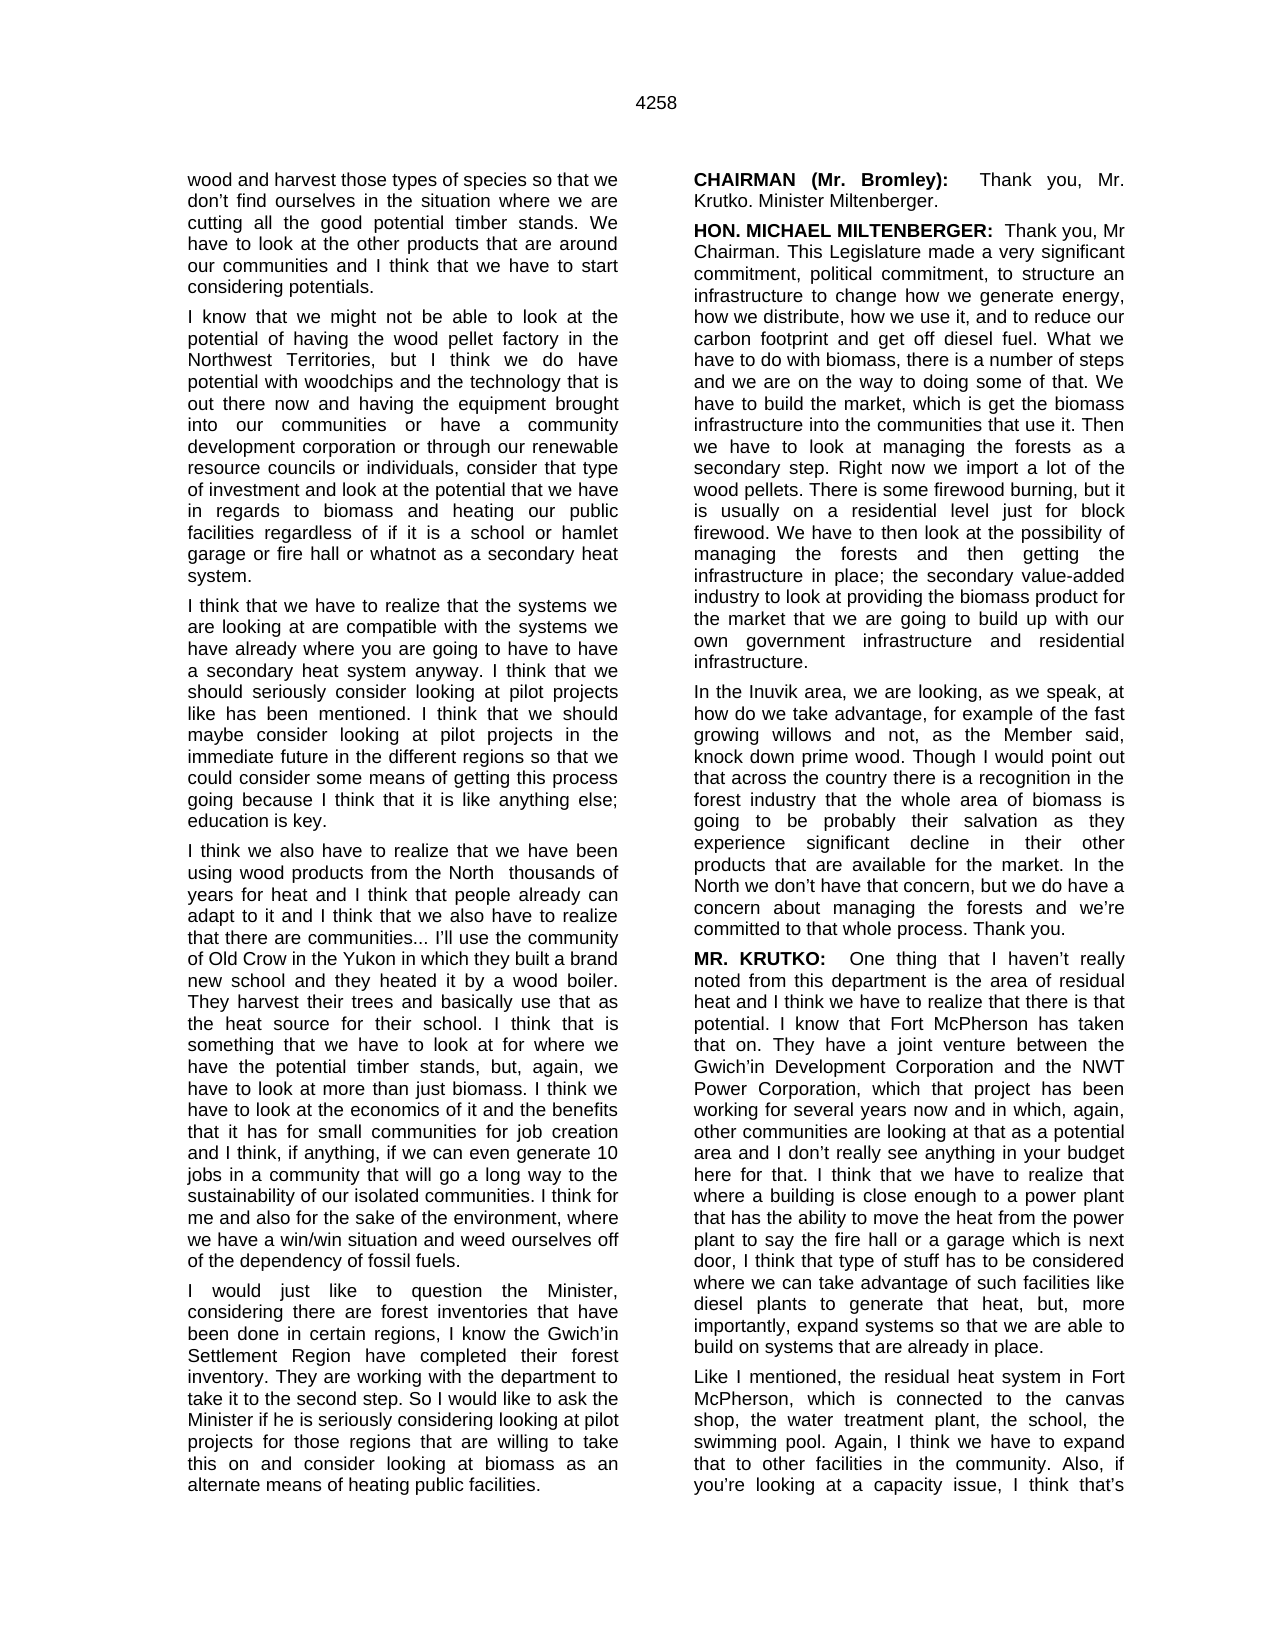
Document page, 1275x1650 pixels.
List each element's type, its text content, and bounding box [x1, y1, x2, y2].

text I think we also have to realize that we have been using wood products from the North thousands of years for heat and I think that people already can adapt to it and I think that we also have to realize that there are communities... I’ll use the community of Old Crow in the Yukon in which they built a brand new school and they heated it by a wood boiler. They harvest their trees and basically use that as the heat source for their school. I think that is something that we have to look at for where we have the potential timber stands, but, again, we have to look at more than just biomass. I think we have to look at the economics of it and the benefits that it has for small communities for job creation and I think, anything, if we can even generate 10 jobs in a community that will go a long way to the sustainability of our isolated communities. I think for me and also for the sake of the environment, where we have a win/win situation and weed ourselves off of the dependency of fossil fuels. [187, 840, 619, 1271]
text I would just like to question the Minister, considering there are forest inventories that have been done in certain regions, I know the Gwich’in Settlement Region have completed their forest inventory. They are working with the department to take it to the second step. So I would like to ask the Minister he is seriously considering looking at pilot projects for those regions that are willing to take this on and consider looking at biomass as an alternate means of heating public facilities. [187, 1280, 619, 1495]
text I think that we have to realize that the systems we are looking at are compatible with the systems we have already where you are going to have to have a secondary heat system anyway. I think that we should seriously consider looking at pilot projects like has been mentioned. I think that we should maybe consider looking at pilot projects in the immediate future in the dferent regions so that we could consider some means of getting this process going because I think that it is like anything else; education is key. [187, 595, 619, 832]
text I know that we might not be able to look at the potential of having the wood pellet factory in the Northwest Territories, but I think we do have potential with woodchips and the technology that is out there now and having the equipment brought into our communities or have a community development corporation or through our renewable resource councils or individuals, consider that type of investment and look at the potential that we have in regards to biomass and heating our public facilities regardless of it is a school or hamlet garage or fire hall or whatnot as a secondary heat system. [187, 306, 619, 586]
text MR. KRUTKO: One thing that I haven’t really noted from this department is the area of residual heat and I think we have to realize that there is that potential. I know that Fort McPherson has taken that on. They have a joint venture between the Gwich’in Development Corporation and the NWT Power Corporation, which that project has been working for several years now and in which, again, other communities are looking at that as a potential area and I don’t really see anything in your budget here for that. I think that we have to realize that where a building is close enough to a power plant that has the ability to move the heat from the power plant to say the fire hall or a garage which is next door, I think that type of stuff has to be considered where we can take advantage of such facilities like diesel plants to generate that heat, but, more importantly, expand systems so that we are able to build on systems that are already in place. [694, 948, 1125, 1358]
text HON. MICHAEL MILTENBERGER: Thank you, Mr Chairman. This Legislature made a very signicant commitment, political commitment, to structure an infrastructure to change how we generate energy, how we distribute, how we use it, and to reduce our carbon footprint and get off diesel fuel. What we have to do with biomass, there is a number of steps and we are on the way to doing some of that. We have to build the market, which is get the biomass infrastructure into the communities that use it. Then we have to look at managing the forests as a secondary step. Right now we import a lot of the wood pellets. There is some firewood burning, but it is usually on a residential level just for block firewood. We have to then look at the possibility of managing the forests and then getting the infrastructure in place; the secondary value-added industry to look at providing the biomass product for the market that we are going to build up with our own government infrastructure and residential infrastructure. [694, 220, 1125, 673]
text CHAIRMAN (Mr. Bromley): Thank you, Mr. Krutko. Minister Miltenberger. [694, 168, 1125, 211]
text In the Inuvik area, we are looking, as we speak, at how do we take advantage, for example of the fast growing willows and not, as the Member said, knock down prime wood. Though I would point out that across the country there is a recognition in the forest industry that the whole area of biomass is going to be probably their salvation as they experience signicant decline in their other products that are available for the market. In the North we don’t have that concern, but we do have a concern about managing the forests and we’re committed to that whole process. Thank you. [694, 681, 1125, 940]
